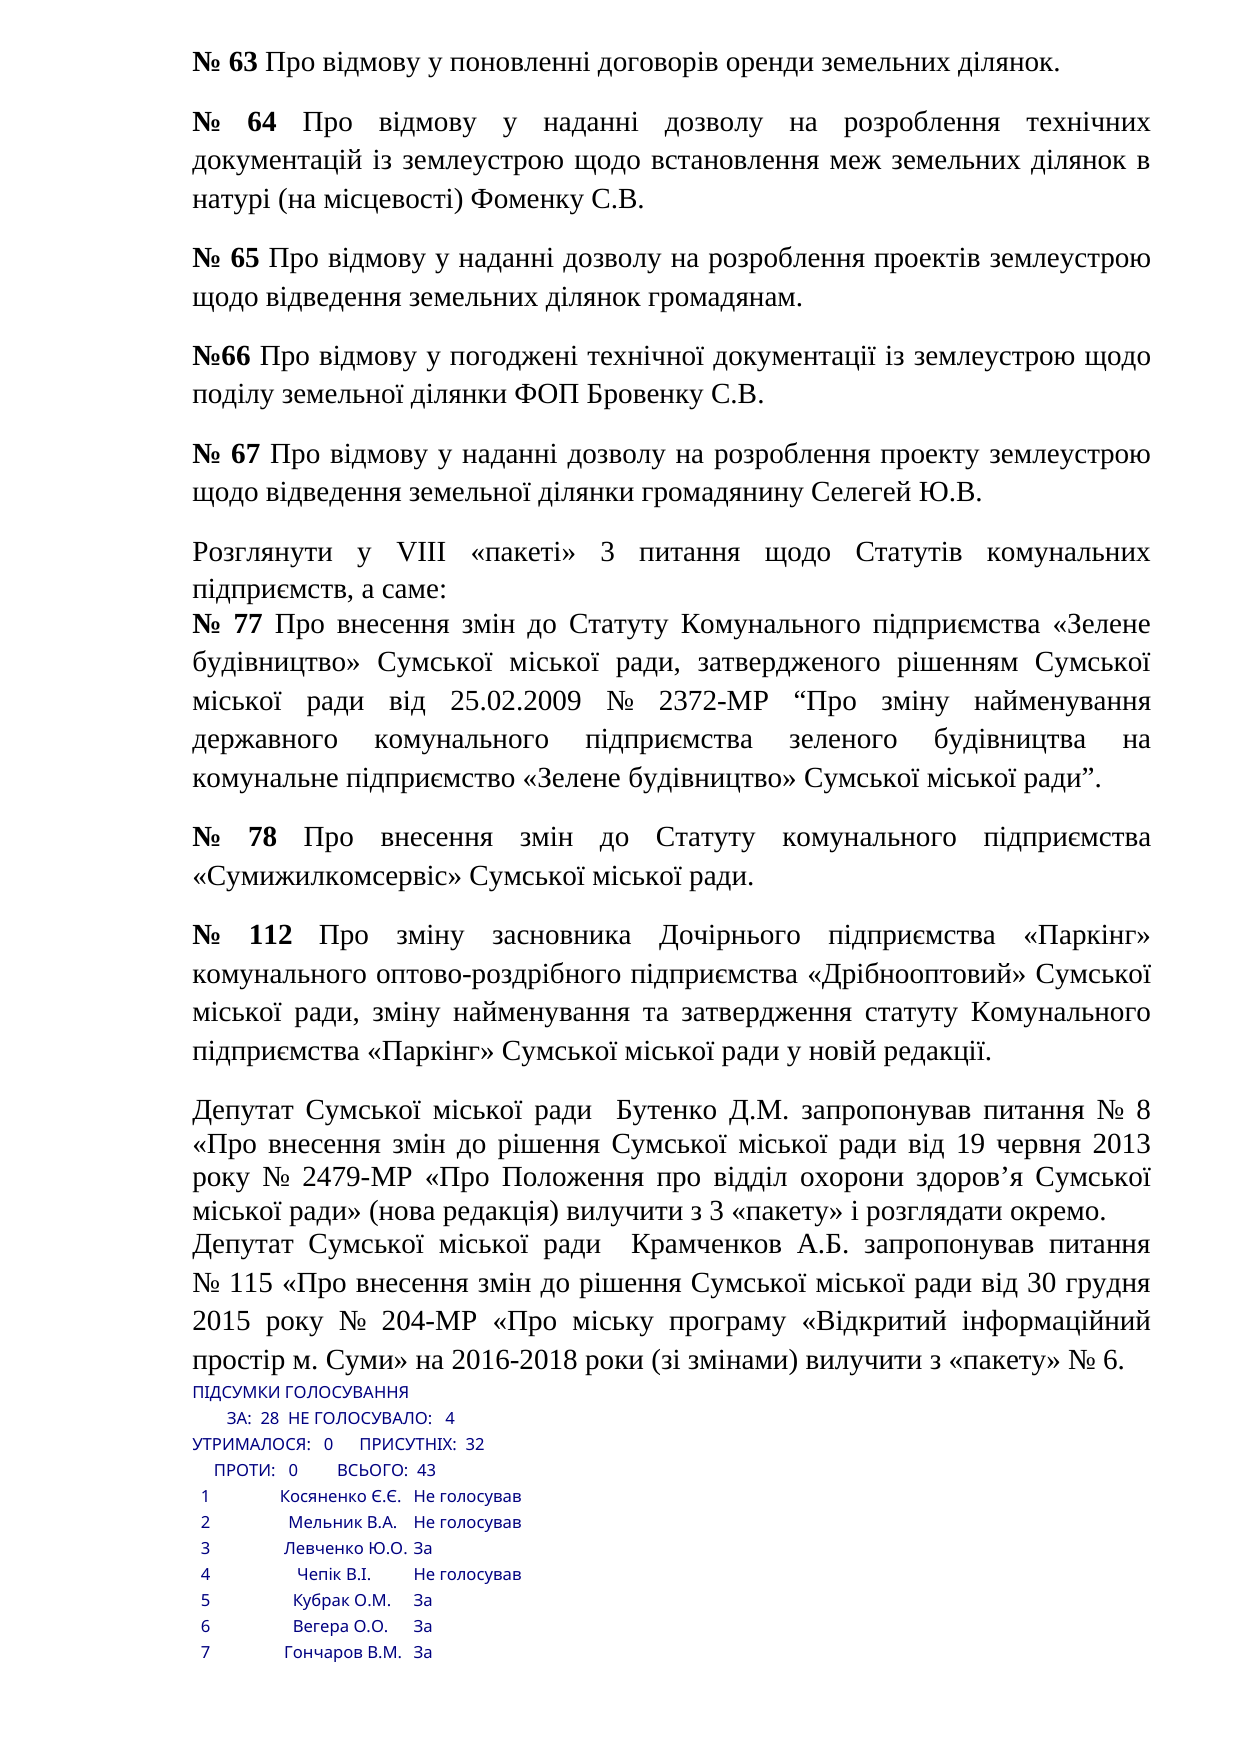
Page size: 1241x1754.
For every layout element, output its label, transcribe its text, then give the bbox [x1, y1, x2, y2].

text 5 Кубрак О.М. За [192, 1589, 1152, 1612]
text № 67 Про відмову у наданні дозволу на розроблення проекту землеустрою щодо відведення земельної ділянки громадянину Селегей Ю.В. [192, 436, 1152, 508]
text ЗА: 28 НЕ ГОЛОСУВАЛО: 4 [192, 1407, 1152, 1429]
text № 63 Про відмову у поновленні договорів оренди земельних ділянок. [192, 44, 1152, 78]
text Депутат Сумської міської ради Крамченков А.Б. запропонував питання № 115 «Про внесення змін до рішення Сумської міської ради від 30 грудня 2015 року № 204-МР «Про міську програму «Відкритий інформаційний простір м. Суми» на 2016-2018 роки (зі змінами) вилучити з «пакету» № 6. [192, 1226, 1152, 1376]
text 2 Мельник В.А. Не голосував [192, 1511, 1152, 1533]
text УТРИМАЛОСЯ: 0 ПРИСУТНІХ: 32 [192, 1433, 1152, 1455]
text № 112 Про зміну засновника Дочірнього підприємства «Паркінг» комунального оптово-роздрібного підприємства «Дрібнооптовий» Сумської міської ради, зміну найменування та затвердження статуту Комунального підприємства «Паркінг» Сумської міської ради у новій редакції. [192, 917, 1152, 1066]
text 1 Косяненко Є.Є. Не голосував [192, 1485, 1152, 1507]
text №66 Про відмову у погоджені технічної документації із землеустрою щодо поділу земельної ділянки ФОП Бровенку С.В. [192, 338, 1152, 410]
text № 77 Про внесення змін до Статуту Комунального підприємства «Зелене будівництво» Сумської міської ради, затвердженого рішенням Сумської міської ради від 25.02.2009 № 2372-МР “Про зміну найменування державного комунального підприємства зеленого будівництва на комунальне підприємство «Зелене будівництво» Сумської міської ради”. [192, 606, 1152, 793]
text Депутат Сумської міської ради Бутенко Д.М. запропонував питання № 8 «Про внесення змін до рішення Сумської міської ради від 19 червня 2013 року № 2479-МР «Про Положення про відділ охорони здоров’я Сумської міської ради» (нова редакція) вилучити з 3 «пакету» і розглядати окремо. [192, 1092, 1152, 1226]
text 3 Левченко Ю.О. За [192, 1537, 1152, 1559]
text № 78 Про внесення змін до Статуту комунального підприємства «Сумижилкомсервіс» Сумської міської ради. [192, 819, 1152, 891]
text ПІДСУМКИ ГОЛОСУВАННЯ [192, 1381, 1152, 1403]
text Розглянути у VІІІ «пакеті» 3 питання щодо Статутів комунальних підприємств, а саме: [192, 534, 1152, 606]
text № 65 Про відмову у наданні дозволу на розроблення проектів землеустрою щодо відведення земельних ділянок громадянам. [192, 240, 1152, 312]
text № 64 Про відмову у наданні дозволу на розроблення технічних документацій із землеустрою щодо встановлення меж земельних ділянок в натурі (на місцевості) Фоменку С.В. [192, 104, 1152, 214]
text 6 Вегера О.О. За [192, 1615, 1152, 1638]
text 7 Гончаров В.М. За [192, 1641, 1152, 1664]
text 4 Чепік В.І. Не голосував [192, 1563, 1152, 1586]
text ПРОТИ: 0 ВСЬОГО: 43 [192, 1459, 1152, 1481]
